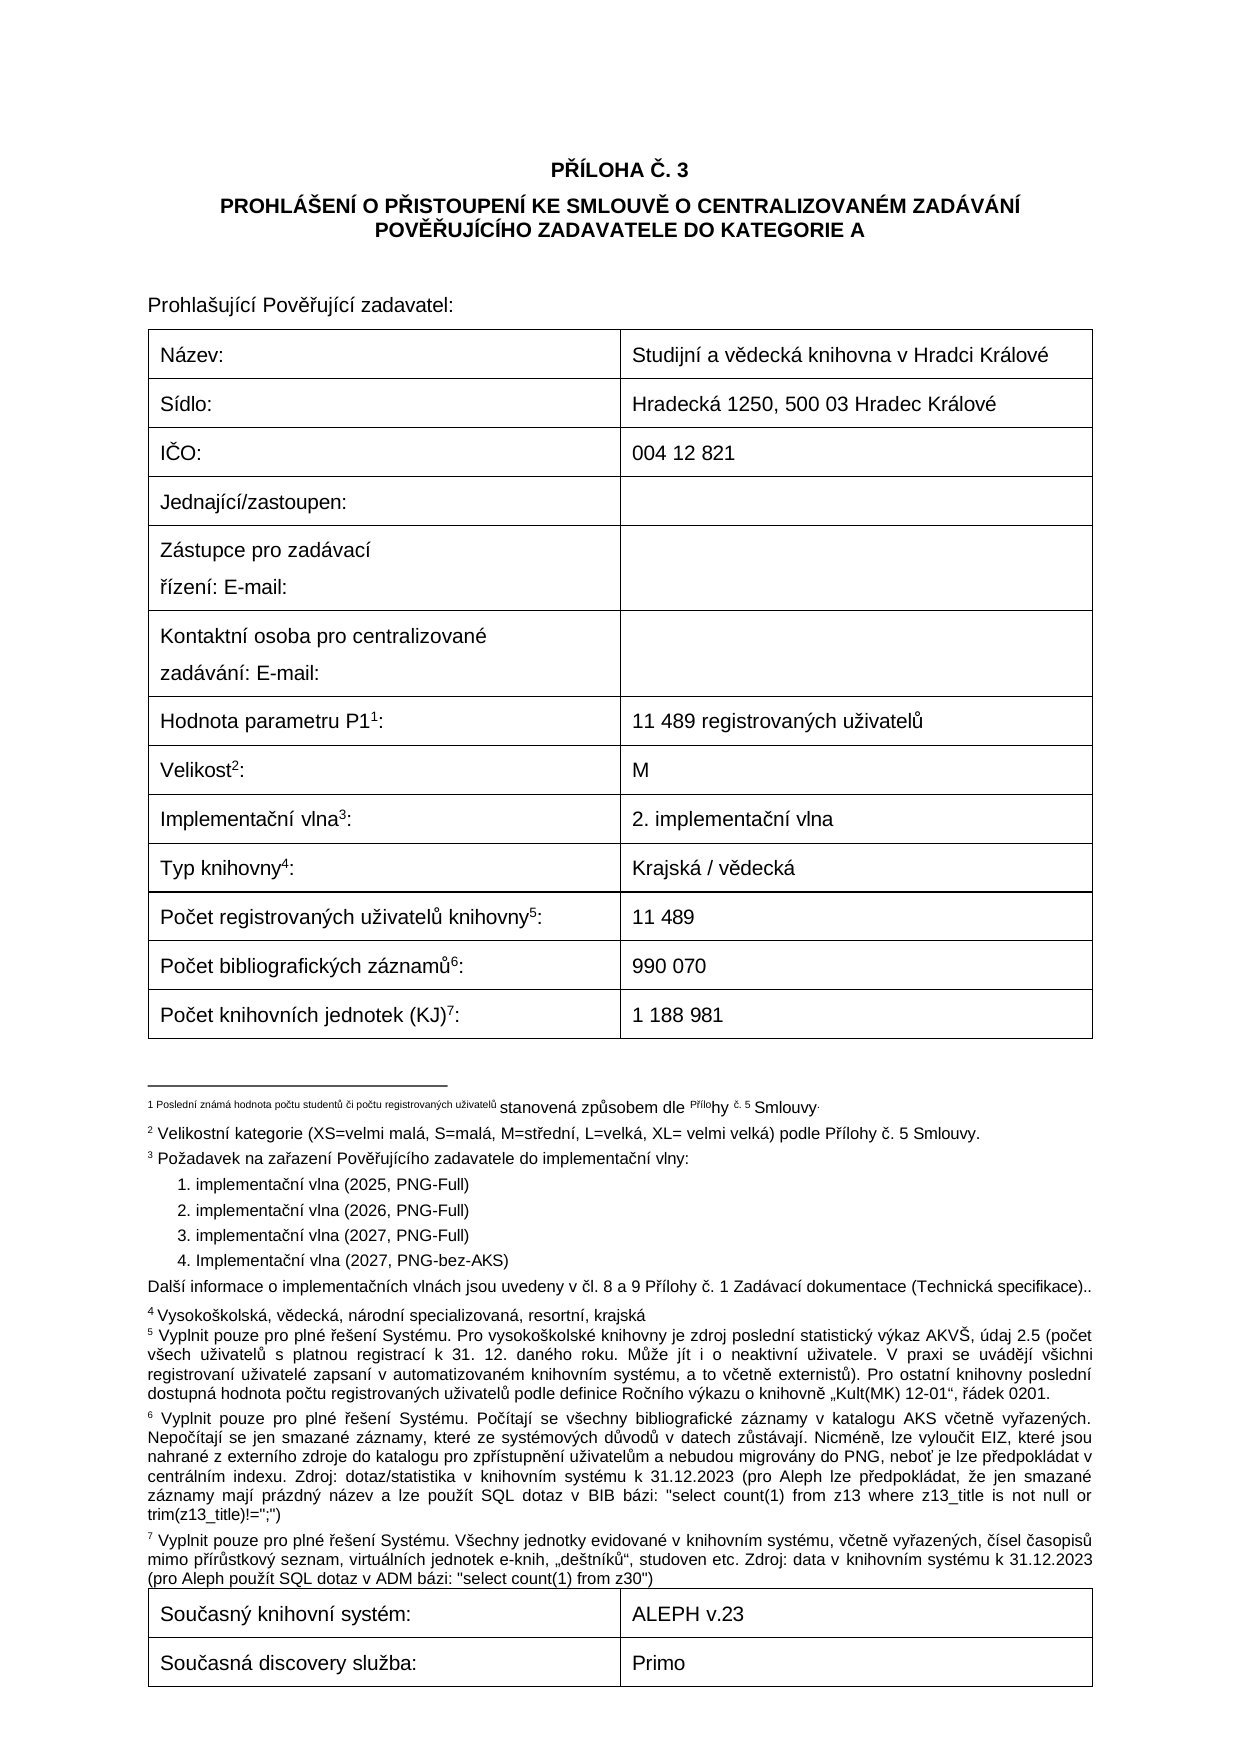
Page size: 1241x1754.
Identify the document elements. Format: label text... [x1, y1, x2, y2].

table_cell [621, 611, 1092, 696]
text PROHLÁŠENÍ O PŘISTOUPENÍ KE SMLOUVĚ O CENTRALIZOVANÉM ZADÁVÁNÍ POVĚŘUJÍCÍHO ZADAVATELE DO KATEGORIE A [146, 194, 1094, 242]
table_cell [621, 526, 1092, 610]
table_cell Krajská / vědecká [621, 844, 1092, 891]
table_cell Počet registrovaných uživatelů knihovny5: [149, 893, 620, 940]
text 2 Velikostní kategorie (XS=velmi malá, S=malá, M=střední, L=velká, XL= velmi velká) podle Přílohy č. 5 Smlouvy. [147, 1124, 1105, 1143]
table_cell IČO: [149, 428, 620, 476]
text 6 Vyplnit pouze pro plné řešení Systému. Počítají se všechny bibliografické záznamy v katalogu AKS včetně vyřazených. Nepočítají se jen smazané záznamy, které ze systémových důvodů v datech zůstávají. Nicméně, lze vyloučit EIZ, které jsou nahrané z externího zdroje do katalogu pro zpřístupnění uživatelům a nebudou migrovány do PNG, neboť je lze předpokládat v centrálním indexu. Zdroj: dotaz/statistika v knihovním systému k 31.12.2023 (pro Aleph lze předpokládat, že jen smazané záznamy mají prázdný název a lze použít SQL dotaz v BIB bázi: "select count(1) from z13 where z13_title is not null or trim(z13_title)!='';") [147, 1409, 1093, 1524]
table_cell Velikost2: [149, 746, 620, 793]
table_cell Hodnota parametru P11: [149, 697, 620, 744]
table_cell Jednající/zastoupen: [149, 477, 620, 525]
list implementační vlna (2026, PNG-Full) [177, 1200, 1105, 1219]
text Další informace o implementačních vlnách jsou uvedeny v čl. 8 a 9 Přílohy č. 1 Zadávací dokumentace (Technická specifikace).. [147, 1277, 1105, 1296]
table_cell Současná discovery služba: [149, 1638, 620, 1686]
table_cell 1 188 981 [621, 990, 1092, 1038]
table_cell 11 489 registrovaných uživatelů [621, 697, 1092, 744]
table_cell Zástupce pro zadávací řízení: E-mail: [149, 526, 620, 610]
list Implementační vlna (2027, PNG-bez-AKS) [177, 1251, 1105, 1270]
list implementační vlna (2025, PNG-Full) [177, 1175, 1105, 1194]
table_cell Sídlo: [149, 379, 620, 427]
table_cell Typ knihovny4: [149, 844, 620, 891]
table_cell Hradecká 1250, 500 03 Hradec Králové [621, 379, 1092, 427]
list implementační vlna (2027, PNG-Full) [177, 1226, 1105, 1245]
table_cell Počet bibliografických záznamů6: [149, 941, 620, 989]
text 4 Vysokoškolská, vědecká, národní specializovaná, resortní, krajská [147, 1303, 1105, 1325]
table_cell 004 12 821 [621, 428, 1092, 476]
text Prohlašující Pověřující zadavatel: [147, 293, 1105, 317]
table_cell M [621, 746, 1092, 793]
table_cell 2. implementační vlna [621, 795, 1092, 842]
table_header Současný knihovní systém: [149, 1589, 620, 1637]
table_cell [621, 477, 1092, 525]
table_header ALEPH v.23 [621, 1589, 1092, 1637]
text 3 Požadavek na zařazení Pověřujícího zadavatele do implementační vlny: [147, 1149, 1105, 1168]
table_cell 11 489 [621, 893, 1092, 940]
table_header Studijní a vědecká knihovna v Hradci Králové [621, 330, 1092, 378]
table_cell 990 070 [621, 941, 1092, 989]
text 1 Poslední známá hodnota počtu studentů či počtu registrovaných uživatelů stanovená způsobem dle Přílohy č. 5 Smlouvy. [147, 1092, 1105, 1118]
text 5 Vyplnit pouze pro plné řešení Systému. Pro vysokoškolské knihovny je zdroj poslední statistický výkaz AKVŠ, údaj 2.5 (počet všech uživatelů s platnou registrací k 31. 12. daného roku. Může jít i o neaktivní uživatele. V praxi se uvádějí všichni registrovaní uživatelé zapsaní v automatizovaném knihovním systému, a to včetně externistů). Pro ostatní knihovny poslední dostupná hodnota počtu registrovaných uživatelů podle definice Ročního výkazu o knihovně „Kult(MK) 12-01“, řádek 0201. [147, 1326, 1093, 1403]
table_cell Implementační vlna3: [149, 795, 620, 842]
table_cell Kontaktní osoba pro centralizované zadávání: E-mail: [149, 611, 620, 696]
subtitle PŘÍLOHA Č. 3 [146, 158, 1094, 182]
text 7 Vyplnit pouze pro plné řešení Systému. Všechny jednotky evidované v knihovním systému, včetně vyřazených, čísel časopisů mimo přírůstkový seznam, virtuálních jednotek e-knih, „deštníků“, studoven etc. Zdroj: data v knihovním systému k 31.12.2023 (pro Aleph použít SQL dotaz v ADM bázi: "select count(1) from z30") [147, 1530, 1093, 1588]
table_cell Primo [621, 1638, 1092, 1686]
table_header Název: [149, 330, 620, 378]
table_cell Počet knihovních jednotek (KJ)7: [149, 990, 620, 1038]
